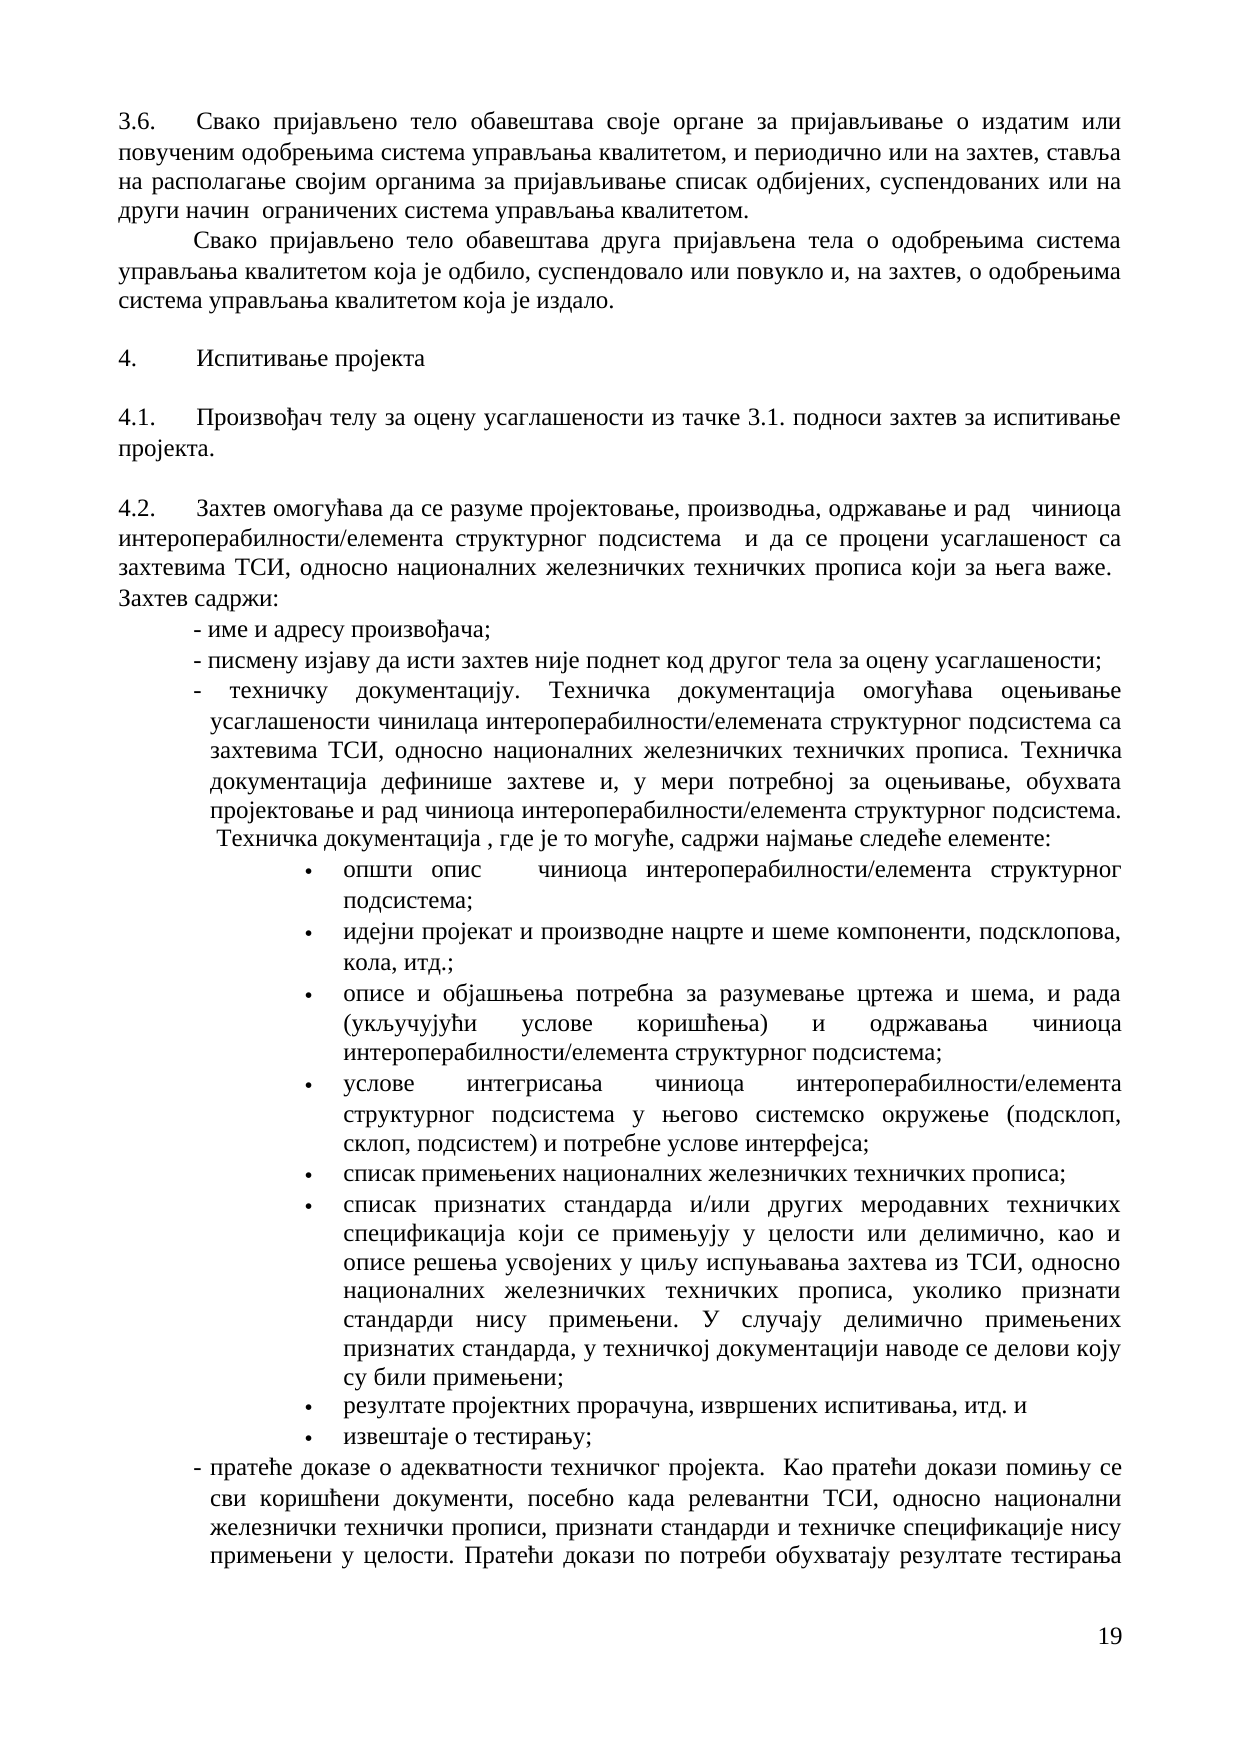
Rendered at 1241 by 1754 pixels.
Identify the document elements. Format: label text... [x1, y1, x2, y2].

list {0>- results of design calculations made, examinations carried out, etc., and<}96{>резултате пројектних прорачуна, извршених испитивања, итд. и [306, 1391, 1122, 1421]
list списак признатих стандарда и/или других меродавних техничких спецификација који се примењују у целости или делимично, као и описе решења усвојених у циљу испуњавања захтева из ТСИ, односно националних железничких техничких прописа, уколико признати стандарди нису примењени. У случају делимично примењених признатих стандарда, у техничкој документацији наводе се делови коју су били примењени; [306, 1189, 1122, 1391]
text 4. Испитивање{0>Design examination<}0{>Испитивање пројекта<0} [118, 343, 1122, 373]
list {0>- conditions of integration of the interoperability constituent in its system environment (sub-assembly, assembly, subsystem) and the necessary interface conditions,<}96{>услове интегрисања чиниоца интероперабилности/елемента структурног подсистема у његово системско окружење (подсклоп, склоп, подсистем) и потребне услове интерфејса;<0} [306, 1068, 1122, 1158]
list <0}{0>- test reports,<}96{>извештаје о тестирању;<0} [306, 1421, 1122, 1452]
list {0>- conceptual design and manufacturing drawings and schemes of components, sub-assemblies, circuits, etc.,<}96{>идејни пројекат и производне нацрте и шеме компоненти, подсклопова, кола, итд.;<0} [306, 916, 1122, 978]
text {0>Each notified body shall inform the other notified bodies of quality management system approvals which it has refused, suspended or withdrawn, and, upon request, of quality management system approvals which it has issued.<}96{>Свако пријављено тело обавештава друга пријављена тела о одобрењима система управљања квалитетом која је одбило, суспендовало или повукло и, на захтев, о одобрењима система управљања квалитетом која је издало. [118, 226, 1122, 314]
text {0>- the name and address of the manufacturer,<}0{>- име и адресу произвођача;<0} [118, 614, 1122, 645]
list {0>- descriptions and explanations necessary for the understanding of those drawings and schemes and of the operation (including conditions for use) and maintenance of the interoperability constituent,<}96{>описе и објашњења потребна за разумевање цртежа и шема, и рада (укључујући услове коришћења) и одржавања чиниоца интероперабилности/елемента структурног подсистема; <0} [306, 978, 1122, 1068]
list {0>- a general description of the interoperability constituent,<}96{>општи опис чиниоца интероперабилности/елемента структурног подсистема;<0} [306, 854, 1122, 916]
text {0>- a written declaration that the same application has not been lodged with any other notified body,<}96{>- писмену изјаву да исти захтев није поднет код другог тела за оцену усаглашености;<0} [118, 645, 1122, 676]
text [193, 1452, 1122, 1571]
text 4.1. {0>The manufacturer shall lodge an application for examination of the design with the notified body referred to in point 3.1.<}0{>Произвођач телу за оцену усаглашености из тачке 3.1. подноси захтев за испитивање пројекта.<0} [118, 402, 1122, 464]
text 3.6. {0>Each notified body shall inform its notifying authorities of quality management system approvals issued or withdrawn, and shall, periodically or upon request, make available to its notifying authorities the list of quality management system approvals refused, suspended or otherwise restricted.<}96{>Свако пријављено тело обавештава своје органе за пријављивање о издатим или повученим одобрењима система управљања квалитетом, и периодично или на захтев, ставља на располагање својим органима за пријављивање списак одбијених, суспендованих или на други начин ограничених система управљања квалитетом. <0} [118, 106, 1122, 226]
text {0>- the technical documentation.<}96{>- техничку документацију. <0}{0>The technical documentation shall make it possible to assess the interoperability constituent’s conformity with the requirements of the relevant TSI.<}87{>Техничка документација омогућава оцењивање усаглашености чинилаца интероперабилности/елемената структурног подсистема са захтевима ТСИ, односно националних железничких техничких прописа.<0} {0>The technical documentation shall specify the requirements and cover, as far as relevant for the assessment, the design and operation of the interoperability constituent.<}84{>Техничка документација дефинише захтеве и, у мери потребној за оцењивање, обухвата пројектовање и рад чиниоца интероперабилности/елемента структурног подсистема. <0} {0>The technical documentation shall, wherever applicable, contain at least the following elements:<}0{>Техничка документација , где је то могуће, садржи најмање следеће елементе:<0} [193, 676, 1122, 854]
list {0>- a list of the harmonised standards and/or other relevant technical specifications the references of which have been published in the Official Journal of the European Union, applied in full or in part, and descriptions of the solutions adopted to meet the requirements of the TSI where those harmonised standards have not been applied.<}96{>списак примењених националних железничких техничких прописа; [306, 1158, 1122, 1189]
text 4.2. {0>The application shall make it possible to understand the design, manufacture, maintenance and operation of the interoperability constituent, and to assess the conformity with the requirements of the TSI that apply to it.<}0{>Захтев омогућава да се разуме пројектовање, производња, одржавање и рад чиниоца интероперабилности/елемента структурног подсистема и да се процени усаглашеност са захтевима ТСИ, односно националних железничких техничких прописа који за њега важе.<0} {0>It shall include:<}0{>З Захтев садржи:<0} [118, 493, 1122, 614]
